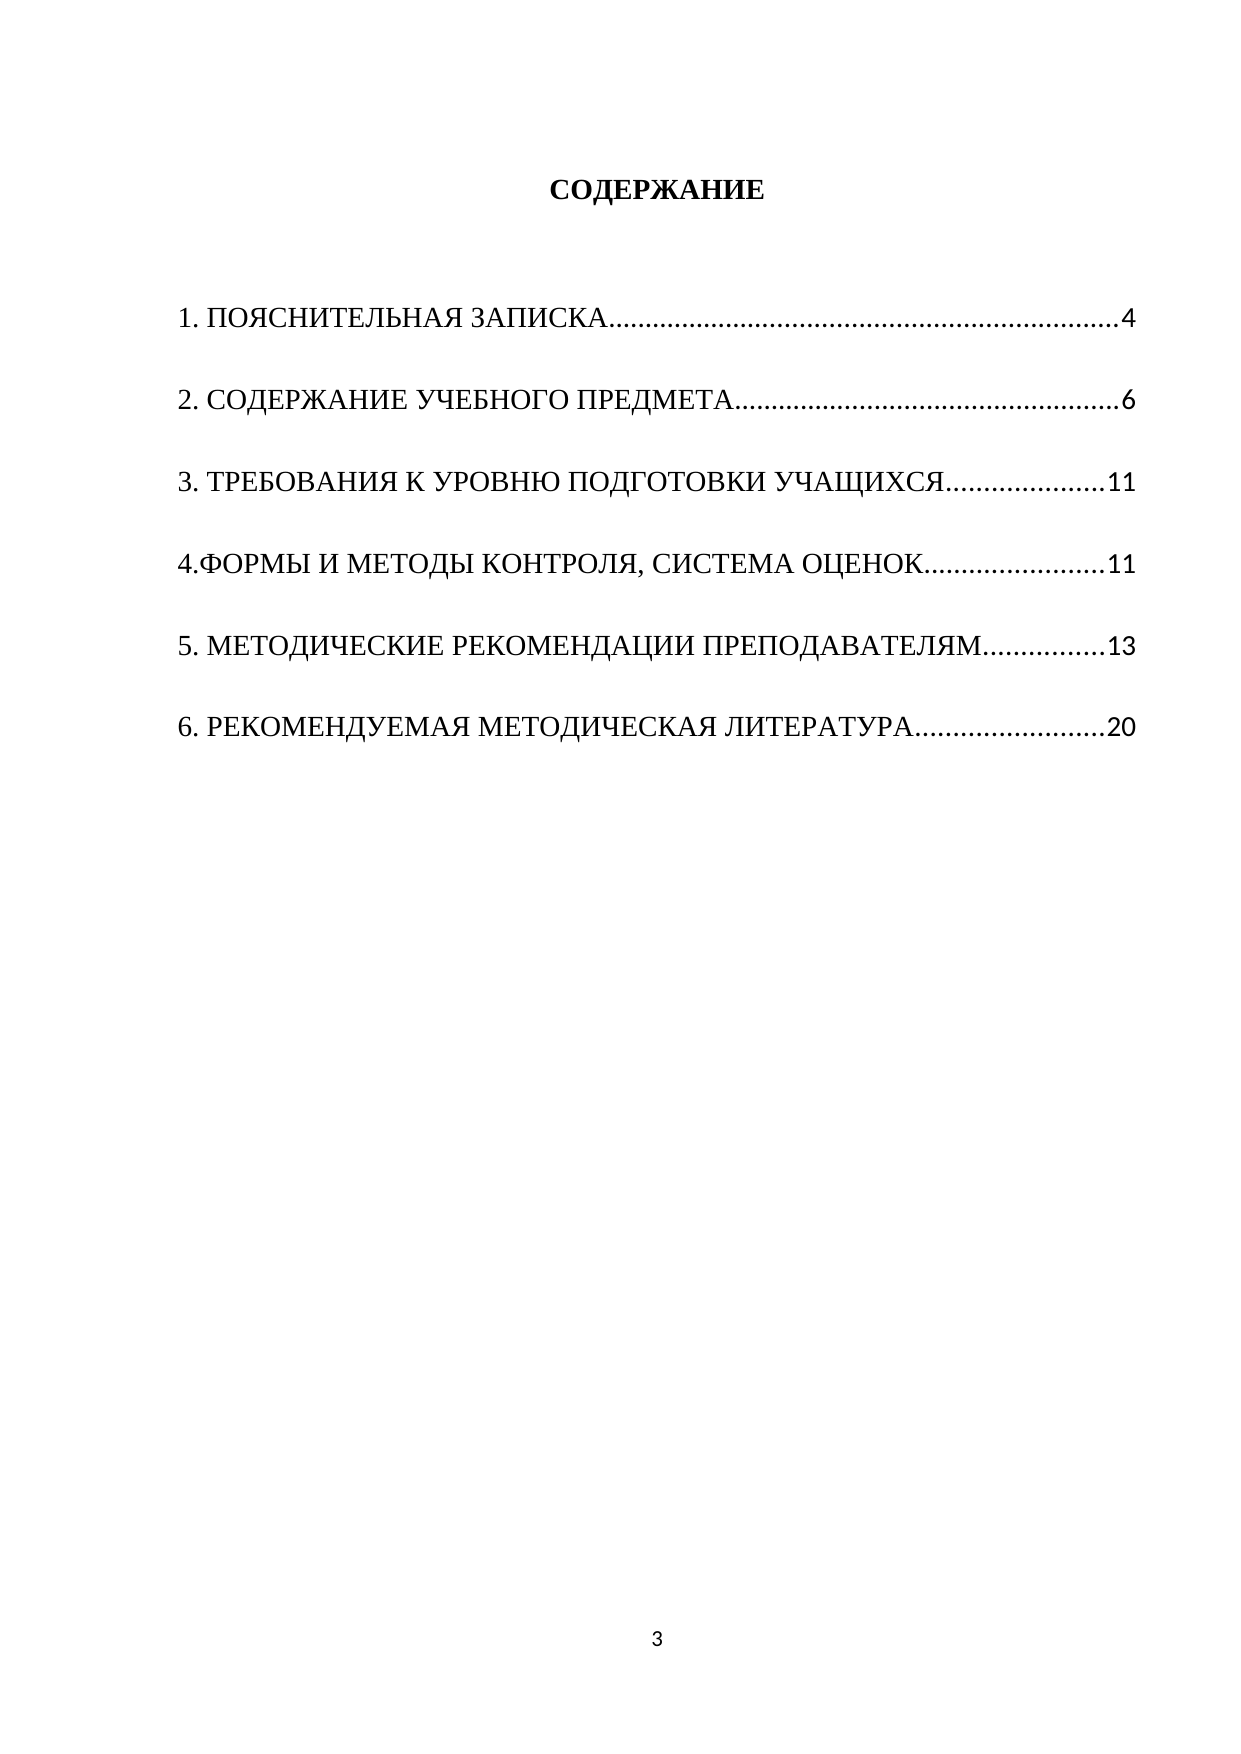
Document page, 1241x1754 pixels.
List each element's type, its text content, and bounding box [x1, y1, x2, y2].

text СОДЕРЖАНИЕ [177, 172, 1137, 206]
